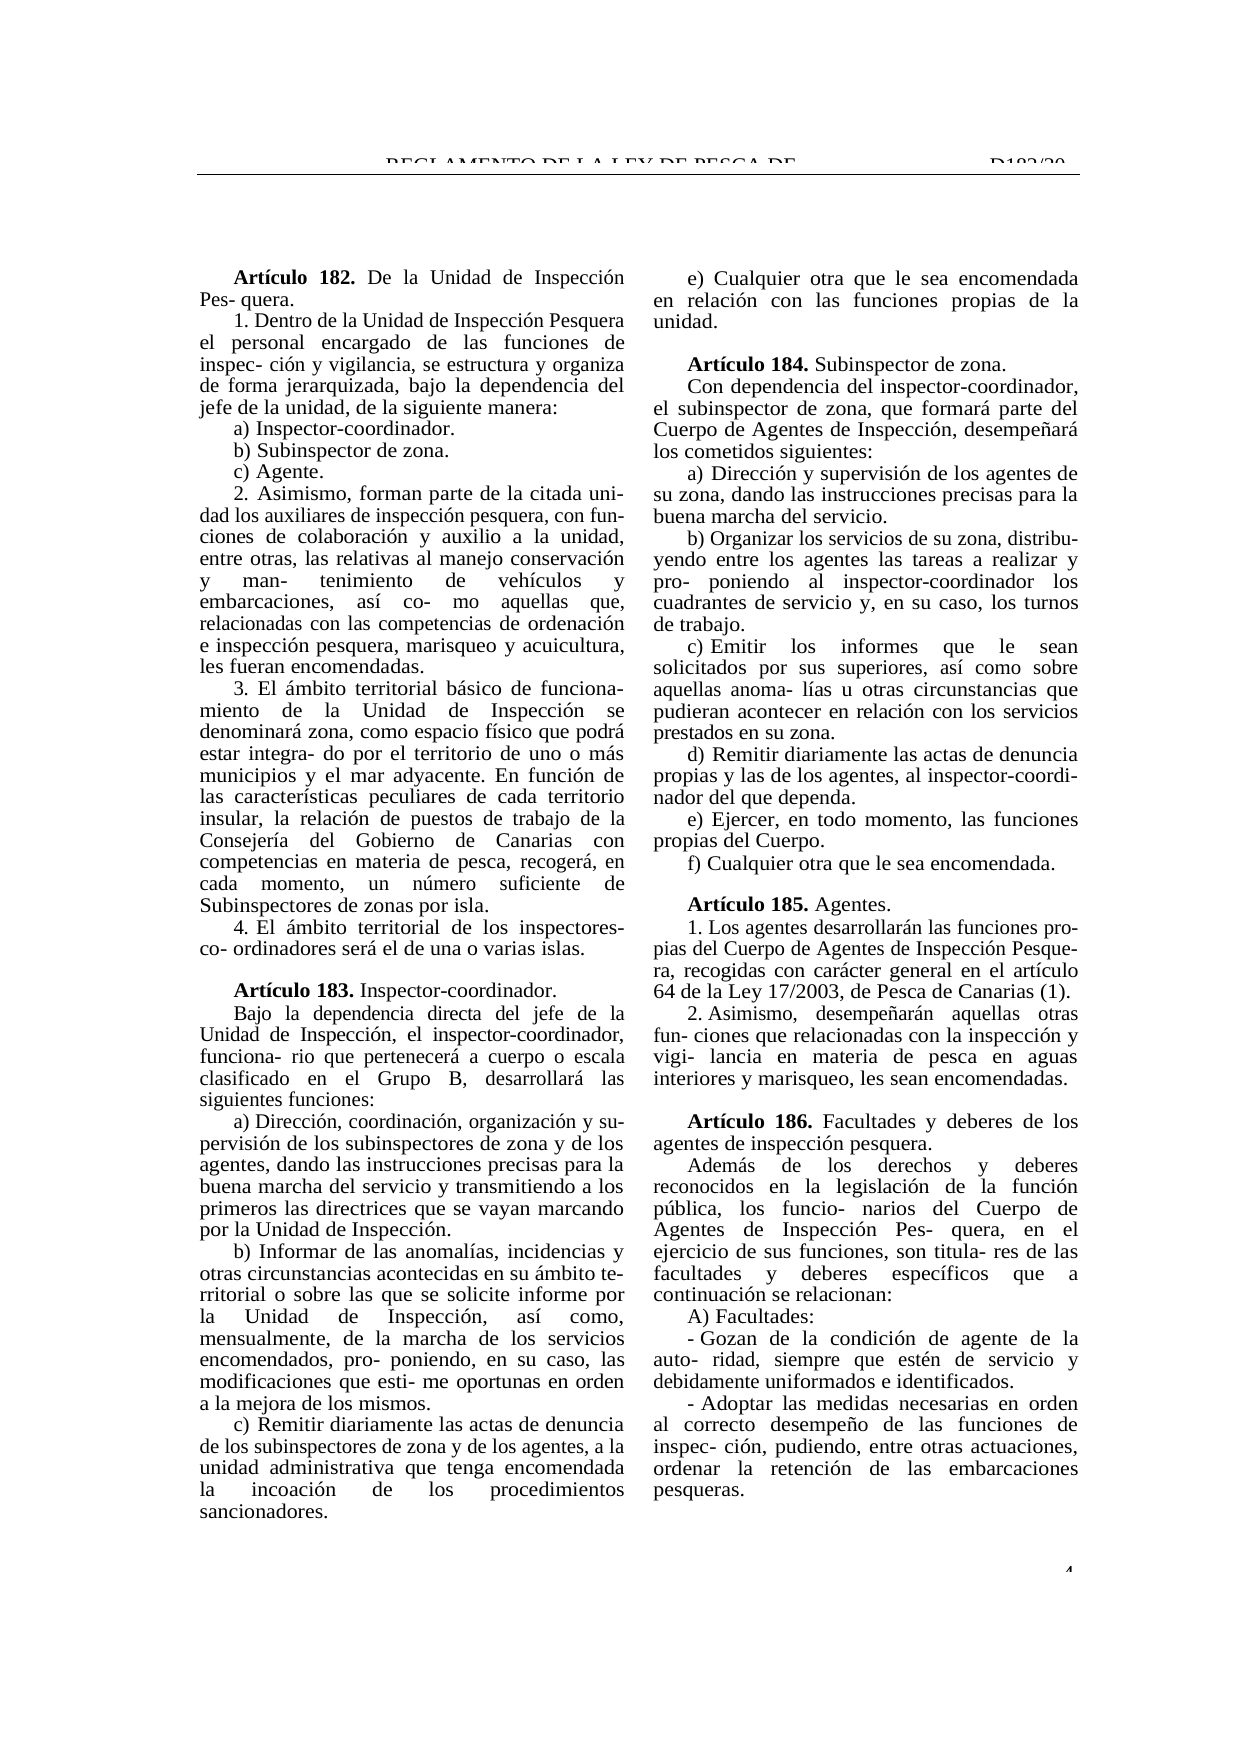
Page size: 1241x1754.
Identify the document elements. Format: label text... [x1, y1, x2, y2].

list El ámbito territorial de los inspectores-co- ordinadores será el de una o varias islas. [199, 917, 625, 960]
text Bajo la dependencia directa del jefe de la Unidad de Inspección, el inspector-coordinador, funciona- rio que pertenecerá a cuerpo o escala clasificado en el Grupo B, desarrollará las siguientes funciones: [199, 1003, 625, 1111]
list Remitir diariamente las actas de denuncia propias y las de los agentes, al inspector-coordi- nador del que dependa. [653, 744, 1078, 809]
list Adoptar las medidas necesarias en orden al correcto desempeño de las funciones de inspec- ción, pudiendo, entre otras actuaciones, ordenar la retención de las embarcaciones pesqueras. [653, 1393, 1078, 1501]
list Remitir diariamente las actas de denuncia de los subinspectores de zona y de los agentes, a la unidad administrativa que tenga encomendada la incoación de los procedimientos sancionadores. [199, 1414, 625, 1523]
list El ámbito territorial básico de funciona- miento de la Unidad de Inspección se denominará zona, como espacio físico que podrá estar integra- do por el territorio de uno o más municipios y el mar adyacente. En función de las características peculiares de cada territorio insular, la relación de puestos de trabajo de la Consejería del Gobierno de Canarias con competencias en materia de pesca, recogerá, en cada momento, un número suficiente de Subinspectores de zonas por isla. [199, 678, 625, 917]
list Subinspector de zona. [233, 440, 625, 461]
list Gozan de la condición de agente de la auto- ridad, siempre que estén de servicio y debidamente uniformados e identificados. [653, 1328, 1078, 1393]
text Artículo 182. De la Unidad de Inspección Pes- quera. [199, 267, 625, 311]
list Asimismo, forman parte de la citada uni- dad los auxiliares de inspección pesquera, con fun- ciones de colaboración y auxilio a la unidad, entre otras, las relativas al manejo conservación y man- tenimiento de vehículos y embarcaciones, así co- mo aquellas que, relacionadas con las competencias de ordenación e inspección pesquera, marisqueo y acuicultura, les fueran encomendadas. [199, 484, 625, 678]
text e) Cualquier otra que le sea encomendada en relación con las funciones propias de la unidad. [653, 268, 1078, 333]
text Además de los derechos y deberes reconocidos en la legislación de la función pública, los funcio- narios del Cuerpo de Agentes de Inspección Pes- quera, en el ejercicio de sus funciones, son titula- res de las facultades y deberes específicos que a continuación se relacionan: [653, 1155, 1078, 1306]
list Organizar los servicios de su zona, distribu- yendo entre los agentes las tareas a realizar y pro- poniendo al inspector-coordinador los cuadrantes de servicio y, en su caso, los turnos de trabajo. [653, 528, 1078, 636]
list Informar de las anomalías, incidencias y otras circunstancias acontecidas en su ámbito te- rritorial o sobre las que se solicite informe por la Unidad de Inspección, así como, mensualmente, de la marcha de los servicios encomendados, pro- poniendo, en su caso, las modificaciones que esti- me oportunas en orden a la mejora de los mismos. [199, 1241, 625, 1414]
list Dentro de la Unidad de Inspección Pesquera el personal encargado de las funciones de inspec- ción y vigilancia, se estructura y organiza de forma jerarquizada, bajo la dependencia del jefe de la unidad, de la siguiente manera: [199, 311, 625, 419]
text Artículo 186. Facultades y deberes de los agentes de inspección pesquera. [653, 1112, 1079, 1155]
text Artículo 183. Inspector-coordinador. [233, 980, 625, 1002]
list Emitir los informes que le sean solicitados por sus superiores, así como sobre aquellas anoma- lías u otras circunstancias que pudieran acontecer en relación con los servicios prestados en su zona. [653, 636, 1078, 744]
list Asimismo, desempeñarán aquellas otras fun- ciones que relacionadas con la inspección y vigi- lancia en materia de pesca en aguas interiores y marisqueo, les sean encomendadas. [653, 1003, 1078, 1090]
list Los agentes desarrollarán las funciones pro- pias del Cuerpo de Agentes de Inspección Pesque- ra, recogidas con carácter general en el artículo 64 de la Ley 17/2003, de Pesca de Canarias (1). [653, 917, 1078, 1003]
list Inspector-coordinador. [233, 419, 625, 440]
list Facultades: [687, 1306, 1090, 1327]
list Cualquier otra que le sea encomendada. [687, 852, 1090, 874]
text Artículo 184. Subinspector de zona. [687, 353, 1090, 376]
list Ejercer, en todo momento, las funciones propias del Cuerpo. [653, 809, 1079, 852]
list Agente. [233, 461, 625, 483]
list Dirección, coordinación, organización y su- pervisión de los subinspectores de zona y de los agentes, dando las instrucciones precisas para la buena marcha del servicio y transmitiendo a los primeros las directrices que se vayan marcando por la Unidad de Inspección. [199, 1111, 625, 1241]
list Dirección y supervisión de los agentes de su zona, dando las instrucciones precisas para la buena marcha del servicio. [653, 463, 1078, 528]
text Con dependencia del inspector-coordinador, el subinspector de zona, que formará parte del Cuerpo de Agentes de Inspección, desempeñará los cometidos siguientes: [653, 376, 1079, 463]
text Artículo 185. Agentes. [687, 893, 1090, 916]
